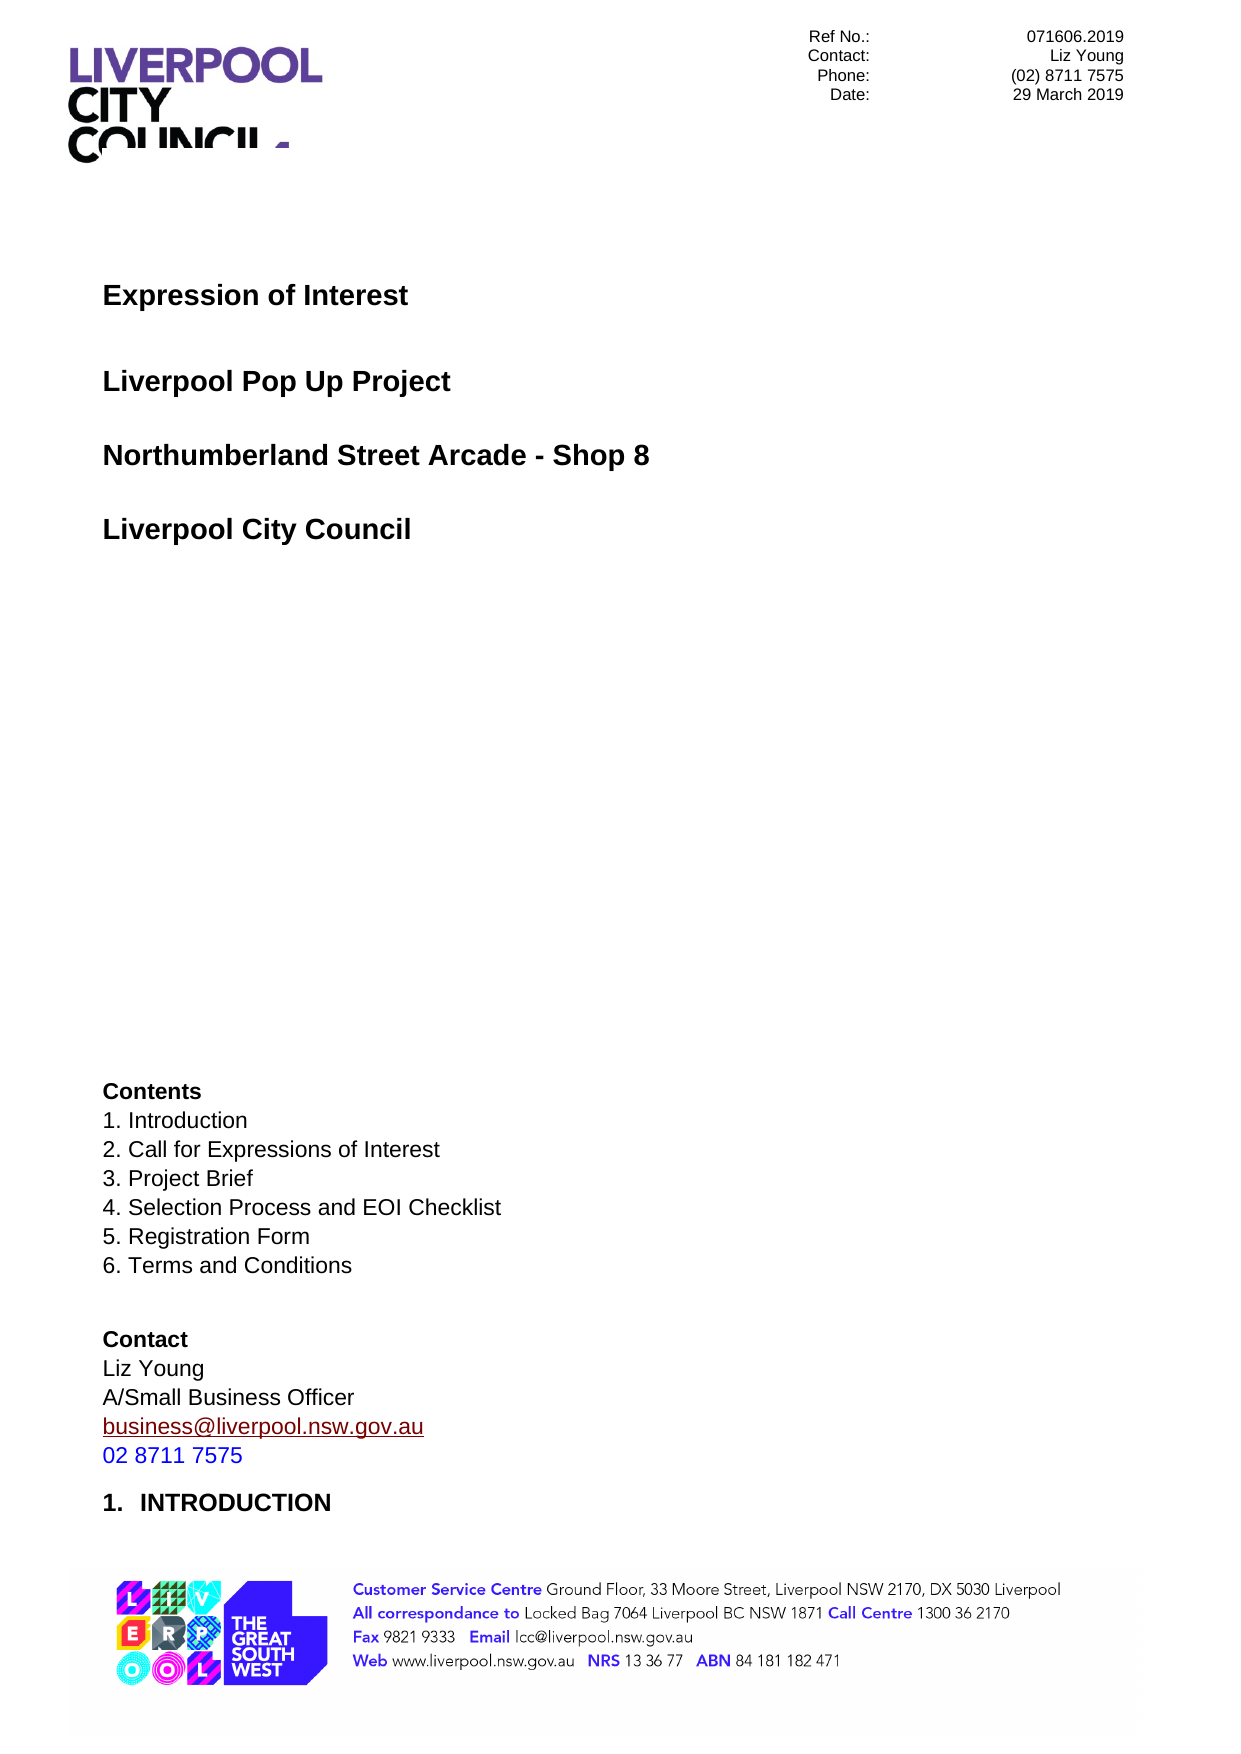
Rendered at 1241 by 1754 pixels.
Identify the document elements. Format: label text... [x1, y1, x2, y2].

text Contact [102, 1326, 1137, 1353]
text 6. Terms and Conditions [102, 1252, 1137, 1278]
picture [68, 1566, 1142, 1735]
text 1. Introduction [102, 1107, 1137, 1133]
text 5. Registration Form [102, 1223, 1137, 1249]
text Expression of Interest [102, 278, 1137, 312]
text Northumberland Street Arcade - Shop 8 [102, 438, 1137, 472]
text Liz Young [102, 1355, 1137, 1382]
text Liverpool City Council [102, 512, 1137, 546]
text 4. Selection Process and EOI Checklist [102, 1194, 1137, 1220]
text business@liverpool.nsw.gov.au [102, 1413, 1137, 1439]
text 2. Call for Expressions of Interest [102, 1136, 1137, 1162]
text 3. Project Brief [102, 1165, 1137, 1191]
text A/Small Business Officer [102, 1384, 1137, 1411]
text Contents [102, 1078, 1137, 1104]
text 02 8711 7575 [102, 1442, 1137, 1468]
text Liverpool Pop Up Project [102, 364, 1137, 398]
list INTRODUCTION [102, 1488, 1137, 1517]
picture [24, 0, 998, 193]
